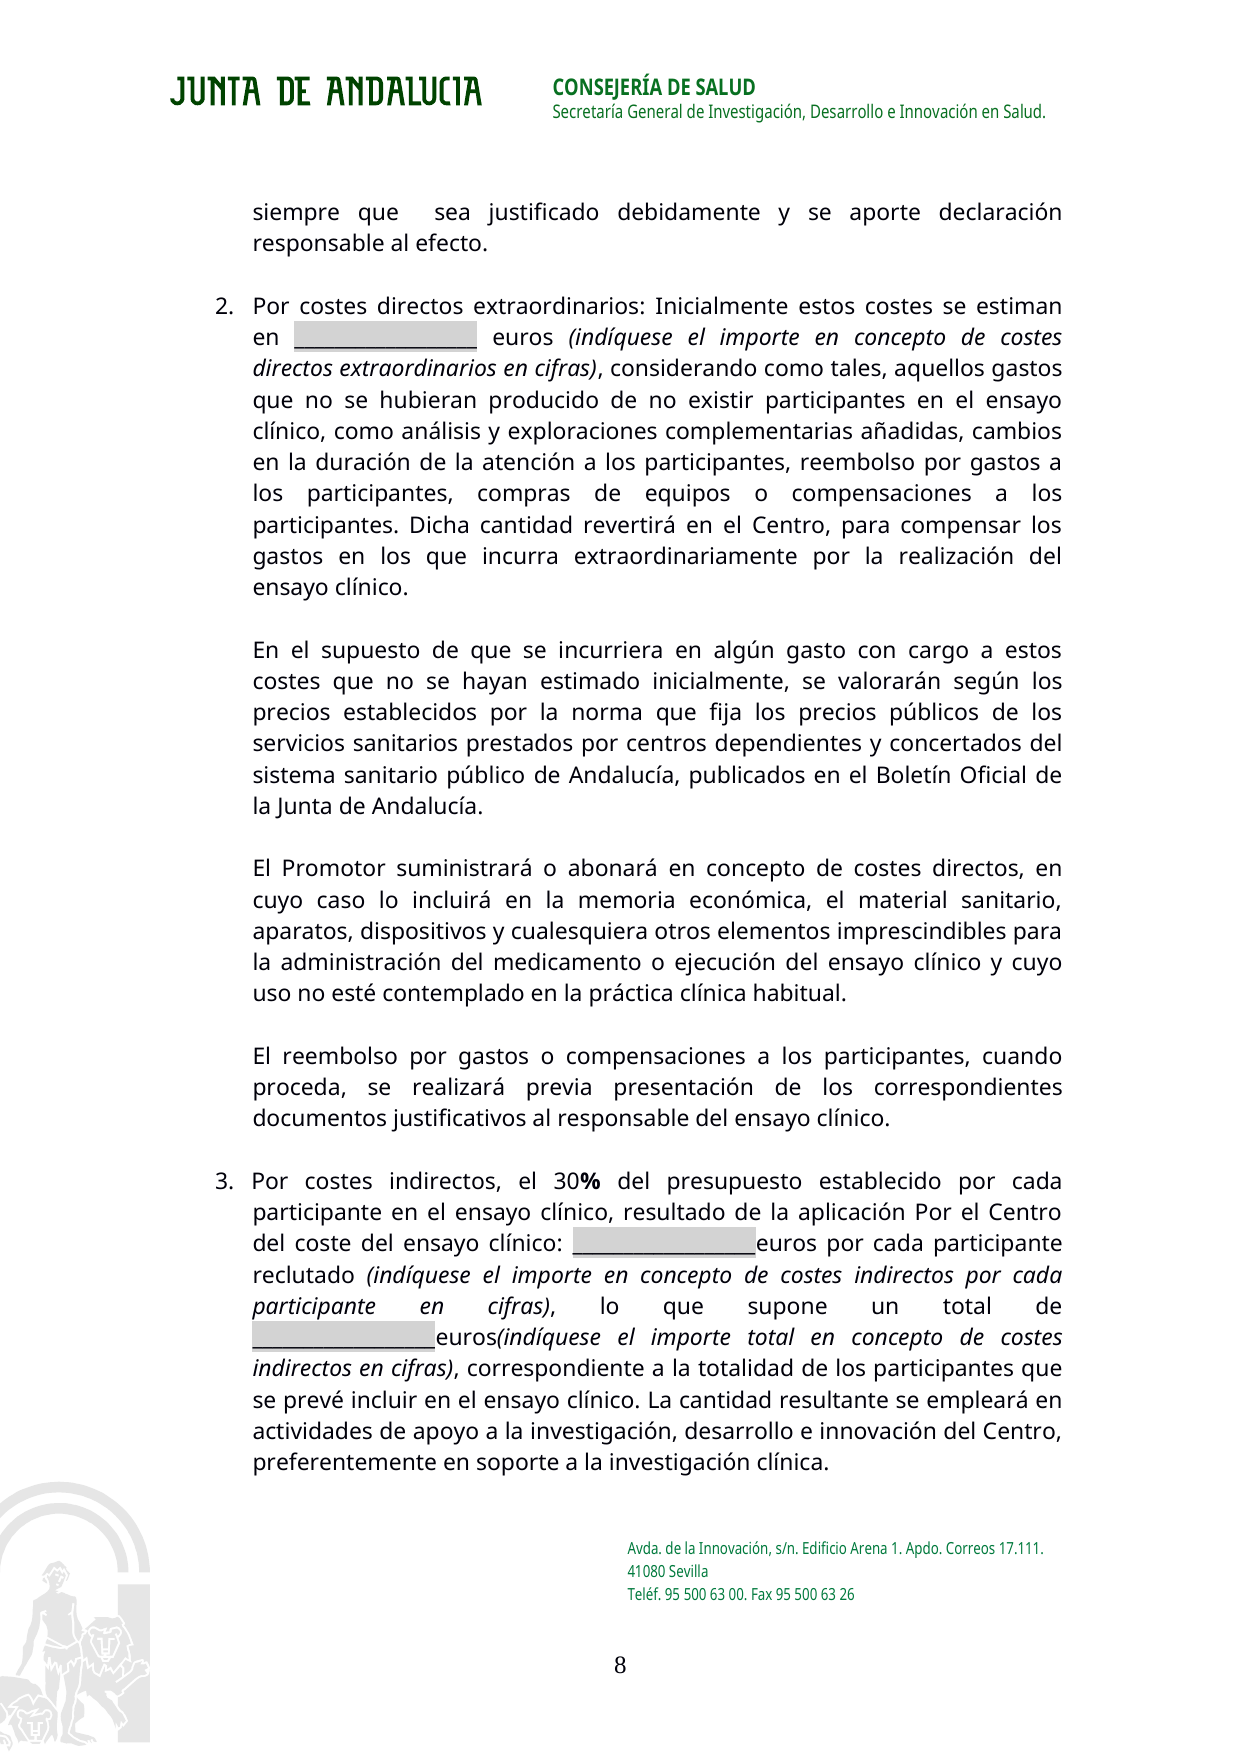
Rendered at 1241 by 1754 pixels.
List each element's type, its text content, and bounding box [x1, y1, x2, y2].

text El reembolso por gastos o compensaciones a los participantes, cuando proceda, se realizará previa presentación de los correspondientes documentos justificativos al responsable del ensayo clínico. [252, 1040, 1063, 1133]
text En el supuesto de que se incurriera en algún gasto con cargo a estos costes que no se hayan estimado inicialmente, se valorarán según los precios establecidos por la norma que fija los precios públicos de los servicios sanitarios prestados por centros dependientes y concertados del sistema sanitario público de Andalucía, publicados en el Boletín Oficial de la Junta de Andalucía. [252, 633, 1063, 821]
list Por costes indirectos, el 30% del presupuesto establecido por cada participante en el ensayo clínico, resultado de la aplicación Por el Centro del coste del ensayo clínico: __________________euros por cada participante reclutado (indíquese el importe en concepto de costes indirectos por cada participante en cifras), lo que supone un total de __________________euros(indíquese el importe total en concepto de costes indirectos en cifras), correspondiente a la totalidad de los participantes que se prevé incluir en el ensayo clínico. La cantidad resultante se empleará en actividades de apoyo a la investigación, desarrollo e innovación del Centro, preferentemente en soporte a la investigación clínica. [215, 1165, 1063, 1477]
list Por costes directos extraordinarios: Inicialmente estos costes se estiman en __________________ euros (indíquese el importe en concepto de costes directos extraordinarios en cifras), considerando como tales, aquellos gastos que no se hubieran producido de no existir participantes en el ensayo clínico, como análisis y exploraciones complementarias añadidas, cambios en la duración de la atención a los participantes, reembolso por gastos a los participantes, compras de equipos o compensaciones a los participantes. Dicha cantidad revertirá en el Centro, para compensar los gastos en los que incurra extraordinariamente por la realización del ensayo clínico. [215, 290, 1063, 602]
text El Promotor suministrará o abonará en concepto de costes directos, en cuyo caso lo incluirá en la memoria económica, el material sanitario, aparatos, dispositivos y cualesquiera otros elementos imprescindibles para la administración del medicamento o ejecución del ensayo clínico y cuyo uso no esté contemplado en la práctica clínica habitual. [252, 852, 1063, 1008]
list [215, 196, 1063, 258]
